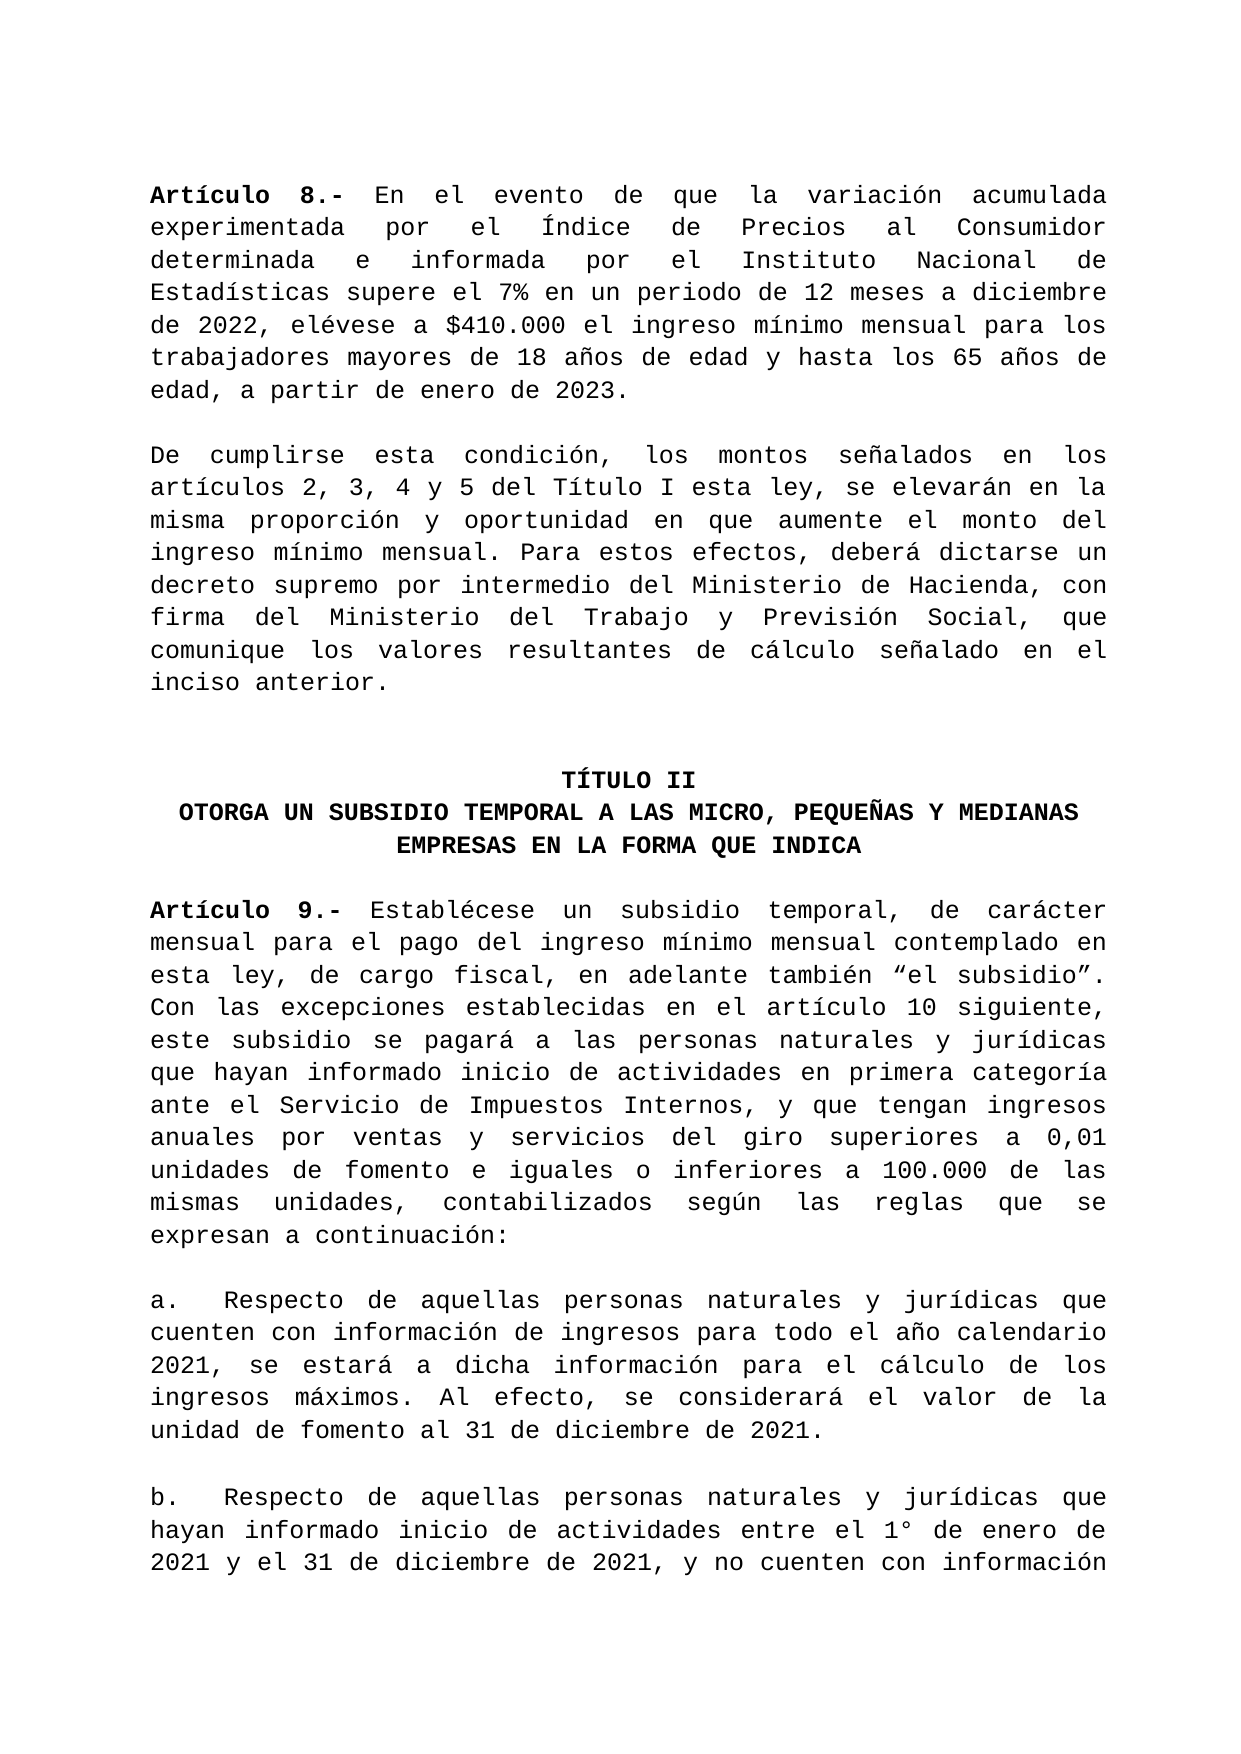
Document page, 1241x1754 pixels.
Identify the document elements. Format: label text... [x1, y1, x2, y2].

text OTORGA UN SUBSIDIO TEMPORAL A LAS MICRO, PEQUEÑAS Y MEDIANAS EMPRESAS EN LA FORMA QUE INDICA [150, 800, 1107, 861]
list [150, 1485, 1107, 1578]
text De cumplirse esta condición, los montos señalados en los artículos 2, 3, 4 y 5 del Título I esta ley, se elevarán en la misma proporción y oportunidad en que aumente el monto del ingreso mínimo mensual. Para estos efectos, deberá dictarse un decreto supremo por intermedio del Ministerio de Hacienda, con firma del Ministerio del Trabajo y Previsión Social, que comunique los valores resultantes de cálculo señalado en el inciso anterior. [150, 442, 1107, 698]
text TÍTULO II [150, 767, 1107, 796]
list Respecto de aquellas personas naturales y jurídicas que cuenten con información de ingresos para todo el año calendario 2021, se estará a dicha información para el cálculo de los ingresos máximos. Al efecto, se considerará el valor de la unidad de fomento al 31 de diciembre de 2021. [150, 1287, 1107, 1446]
text Artículo 8.- En el evento de que la variación acumulada experimentada por el Índice de Precios al Consumidor determinada e informada por el Instituto Nacional de Estadísticas supere el 7% en un periodo de 12 meses a diciembre de 2022, elévese a $410.000 el ingreso mínimo mensual para los trabajadores mayores de 18 años de edad y hasta los 65 años de edad, a partir de enero de 2023. [150, 182, 1107, 406]
text Artículo 9.- Establécese un subsidio temporal, de carácter mensual para el pago del ingreso mínimo mensual contemplado en esta ley, de cargo fiscal, en adelante también “el subsidio”. Con las excepciones establecidas en el artículo 10 siguiente, este subsidio se pagará a las personas naturales y jurídicas que hayan informado inicio de actividades en primera categoría ante el Servicio de Impuestos Internos, y que tengan ingresos anuales por ventas y servicios del giro superiores a 0,01 unidades de fomento e iguales o inferiores a 100.000 de las mismas unidades, contabilizados según las reglas que se expresan a continuación: [150, 897, 1107, 1251]
